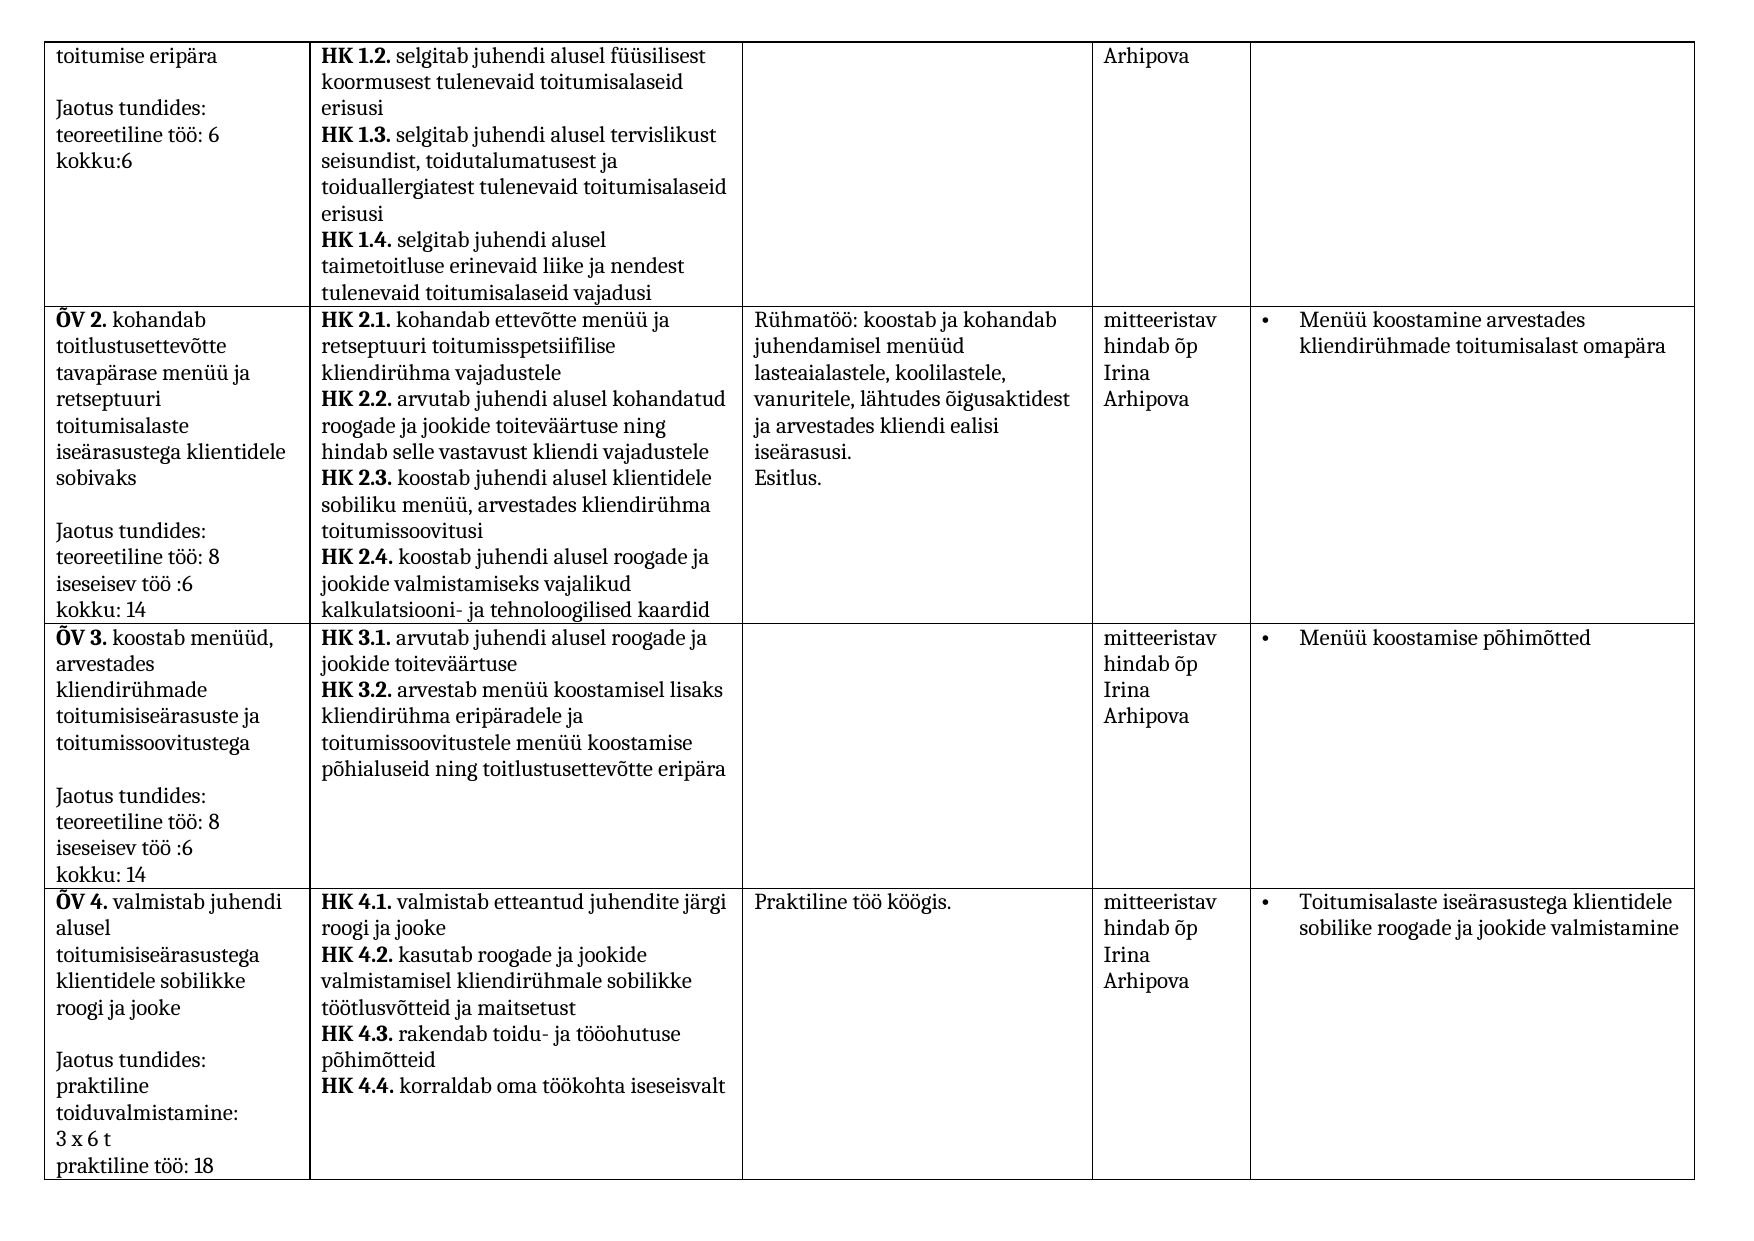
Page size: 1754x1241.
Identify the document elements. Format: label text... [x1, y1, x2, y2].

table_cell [1093, 889, 1250, 1179]
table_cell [1251, 889, 1694, 1179]
table_cell mitteeristav hindab õp Irina Arhipova [1093, 624, 1250, 888]
table_cell Menüü koostamise põhimõtted [1251, 624, 1694, 888]
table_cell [1251, 43, 1694, 306]
table_cell [743, 624, 1092, 888]
table_cell ÕV 3. koostab menüüd, arvestades kliendirühmade toitumisiseärasuste ja toitumissoovitustega Jaotus tundides: teoreetiline töö: 8 iseseisev töö :6 kokku: 14 [45, 624, 309, 888]
table_cell mitteeristav hindab õp Irina Arhipova [1093, 307, 1250, 623]
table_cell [311, 889, 742, 1179]
table_cell HK 3.1. arvutab juhendi alusel roogade ja jookide toiteväärtuse HK 3.2. arvestab menüü koostamisel lisaks kliendirühma eripäradele ja toitumissoovitustele menüü koostamise põhialuseid ning toitlustusettevõtte eripära [311, 624, 742, 888]
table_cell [311, 43, 742, 306]
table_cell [45, 889, 309, 1179]
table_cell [1093, 43, 1250, 306]
table_cell Menüü koostamine arvestades kliendirühmade toitumisalast omapära [1251, 307, 1694, 623]
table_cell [45, 43, 309, 306]
table_cell HK 2.1. kohandab ettevõtte menüü ja retseptuuri toitumisspetsiifilise kliendirühma vajadustele HK 2.2. arvutab juhendi alusel kohandatud roogade ja jookide toiteväärtuse ning hindab selle vastavust kliendi vajadustele HK 2.3. koostab juhendi alusel klientidele sobiliku menüü, arvestades kliendirühma toitumissoovitusi HK 2.4. koostab juhendi alusel roogade ja jookide valmistamiseks vajalikud kalkulatsiooni- ja tehnoloogilised kaardid [311, 307, 742, 623]
table_cell Rühmatöö: koostab ja kohandab juhendamisel menüüd lasteaialastele, koolilastele, vanuritele, lähtudes õigusaktidest ja arvestades kliendi ealisi iseärasusi. Esitlus. [743, 307, 1092, 623]
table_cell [743, 889, 1092, 1179]
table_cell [743, 43, 1092, 306]
table_cell ÕV 2. kohandab toitlustusettevõtte tavapärase menüü ja retseptuuri toitumisalaste iseärasustega klientidele sobivaks Jaotus tundides: teoreetiline töö: 8 iseseisev töö :6 kokku: 14 [45, 307, 309, 623]
